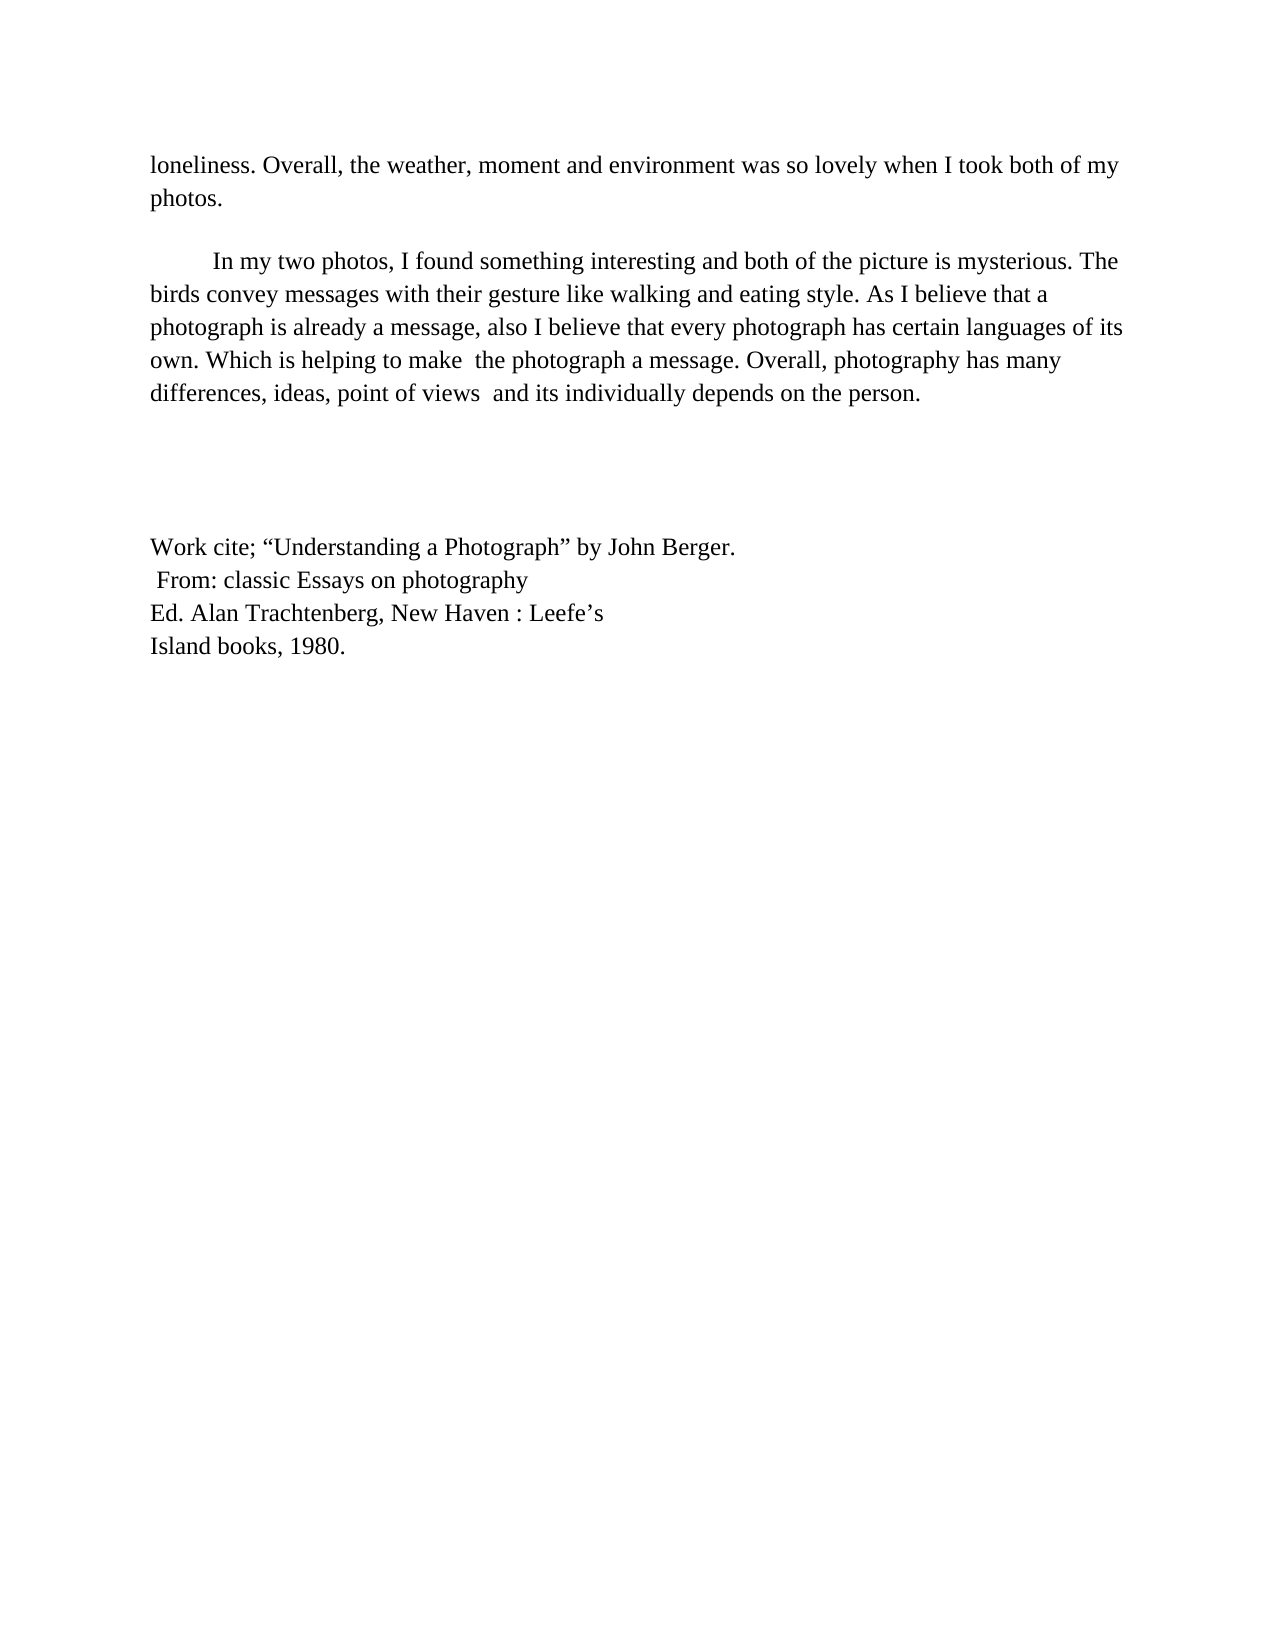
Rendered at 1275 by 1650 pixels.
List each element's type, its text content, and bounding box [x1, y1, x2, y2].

text Work cite; “Understanding a Photograph” by John Berger. [150, 532, 1125, 561]
text Island books, 1980. [150, 631, 1125, 660]
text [150, 150, 1125, 212]
text In my two photos, I found something interesting and both of the picture is mysterious. The birds convey messages with their gesture like walking and eating style. As I believe that a photograph is already a message, also I believe that every photograph has certain languages of its own. Which is helping to make the photograph a message. Overall, photography has many differences, ideas, point of views and its individually depends on the person. [150, 246, 1125, 407]
text From: classic Essays on photography [150, 565, 1125, 594]
text Ed. Alan Trachtenberg, New Haven : Leefe’s [150, 598, 1125, 627]
